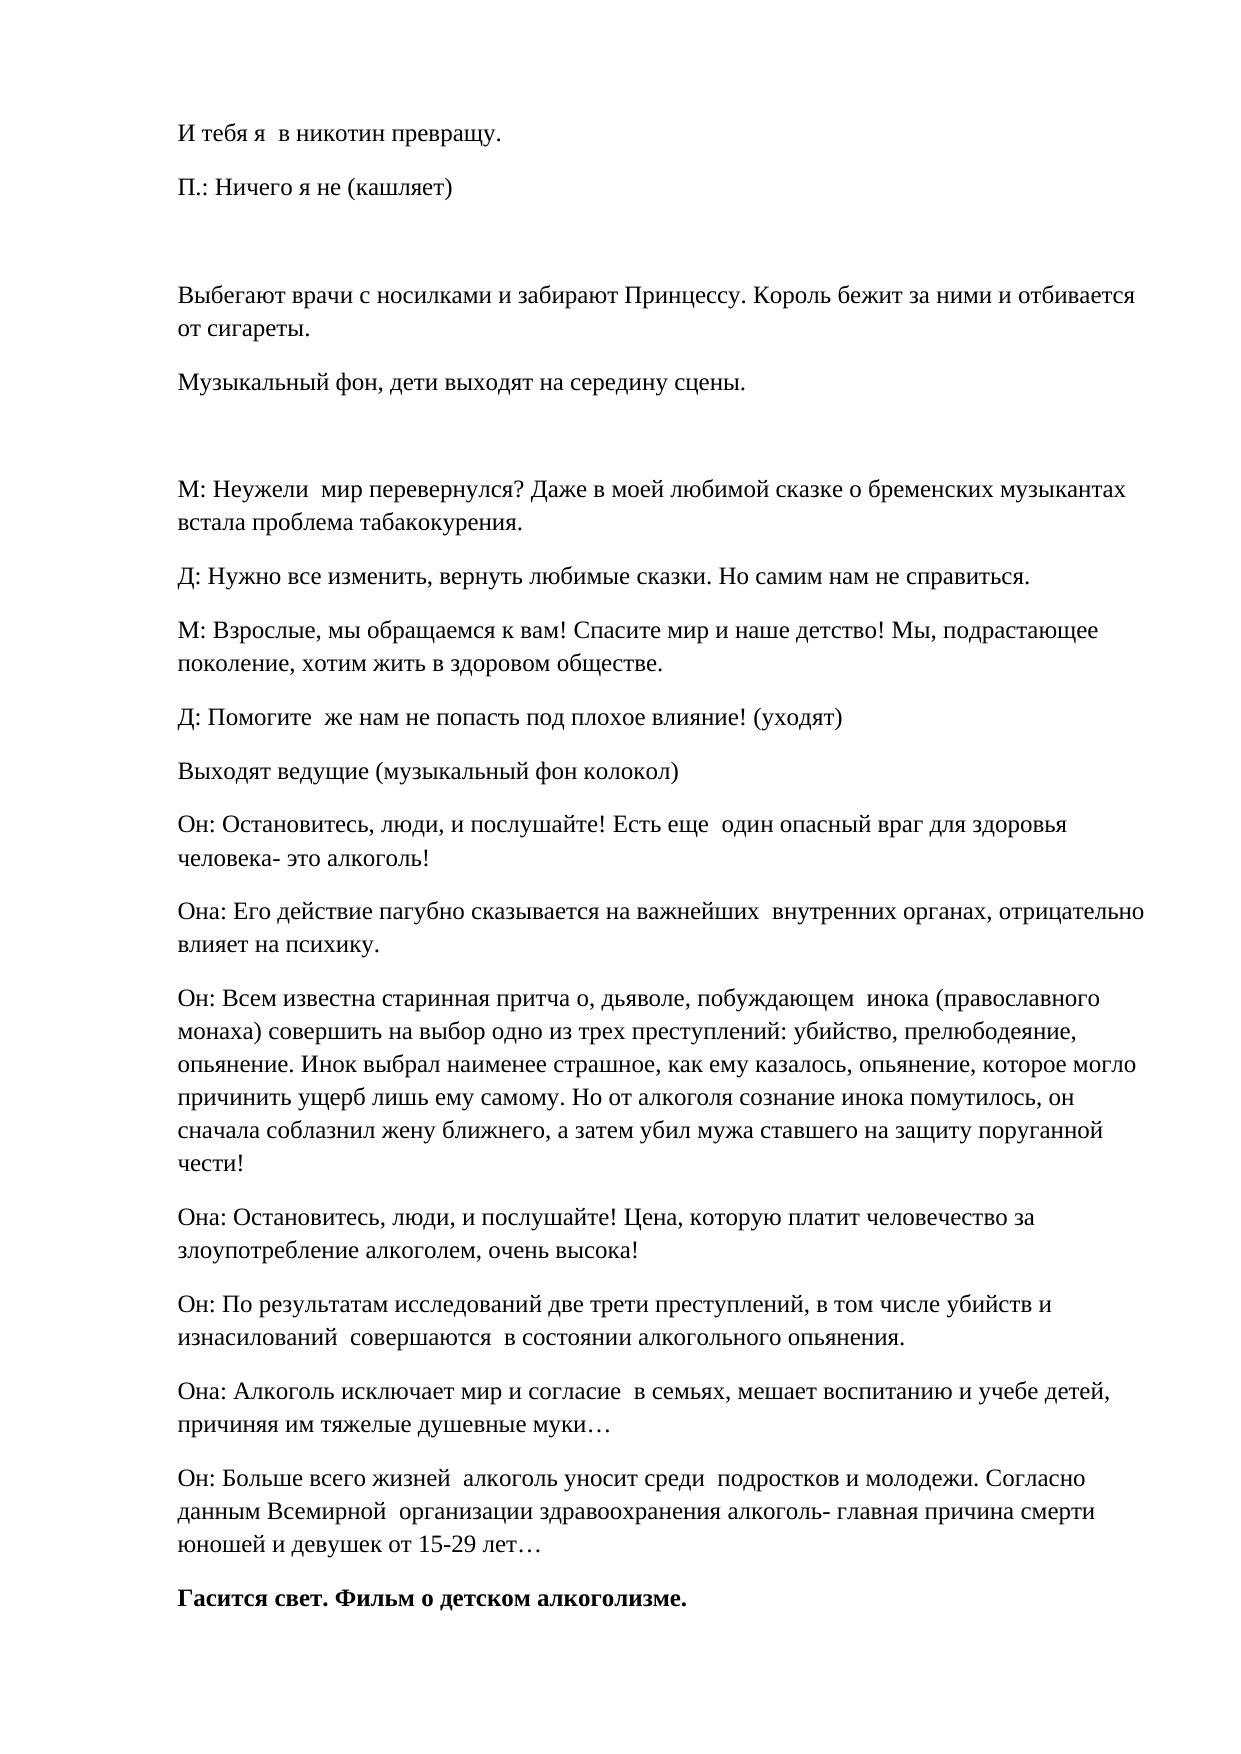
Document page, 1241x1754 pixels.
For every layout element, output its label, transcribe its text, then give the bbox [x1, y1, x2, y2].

text Д: Нужно все изменить, вернуть любимые сказки. Но самим нам не справиться. [177, 561, 1152, 590]
text М: Взрослые, мы обращаемся к вам! Спасите мир и наше детство! Мы, подрастающее поколение, хотим жить в здоровом обществе. [177, 615, 1152, 677]
text Музыкальный фон, дети выходят на середину сцены. [177, 367, 1152, 395]
text Гасится свет. Фильм о детском алкоголизме. [177, 1583, 1152, 1612]
text Она: Его действие пагубно сказывается на важнейших внутренних органах, отрицательно влияет на психику. [177, 896, 1152, 958]
text Он: Всем известна старинная притча о, дьяволе, побуждающем инока (православного монаха) совершить на выбор одно из трех преступлений: убийство, прелюбодеяние, опьянение. Инок выбрал наименее страшное, как ему казалось, опьянение, которое могло причинить ущерб лишь ему самому. Но от алкоголя сознание инока помутилось, он сначала соблазнил жену ближнего, а затем убил мужа ставшего на защиту поруганной чести! [177, 983, 1152, 1177]
text Он: Больше всего жизней алкоголь уносит среди подростков и молодежи. Согласно данным Всемирной организации здравоохранения алкоголь- главная причина смерти юношей и девушек от 15-29 лет… [177, 1463, 1152, 1558]
text Выбегают врачи с носилками и забирают Принцессу. Король бежит за ними и отбивается от сигареты. [177, 280, 1152, 341]
text М: Неужели мир перевернулся? Даже в моей любимой сказке о бременских музыкантах встала проблема табакокурения. [177, 474, 1152, 536]
text Она: Алкоголь исключает мир и согласие в семьях, мешает воспитанию и учебе детей, причиняя им тяжелые душевные муки… [177, 1376, 1152, 1438]
text Выходят ведущие (музыкальный фон колокол) [177, 756, 1152, 784]
text Он: Остановитесь, люди, и послушайте! Есть еще один опасный враг для здоровья человека- это алкоголь! [177, 809, 1152, 871]
text Он: По результатам исследований две трети преступлений, в том числе убийств и изнасилований совершаются в состоянии алкогольного опьянения. [177, 1289, 1152, 1351]
text Она: Остановитесь, люди, и послушайте! Цена, которую платит человечество за злоупотребление алкоголем, очень высока! [177, 1202, 1152, 1264]
text Д: Помогите же нам не попасть под плохое влияние! (уходят) [177, 702, 1152, 731]
text И тебя я в никотин превращу. [177, 118, 1152, 147]
text П.: Ничего я не (кашляет) [177, 172, 1152, 201]
